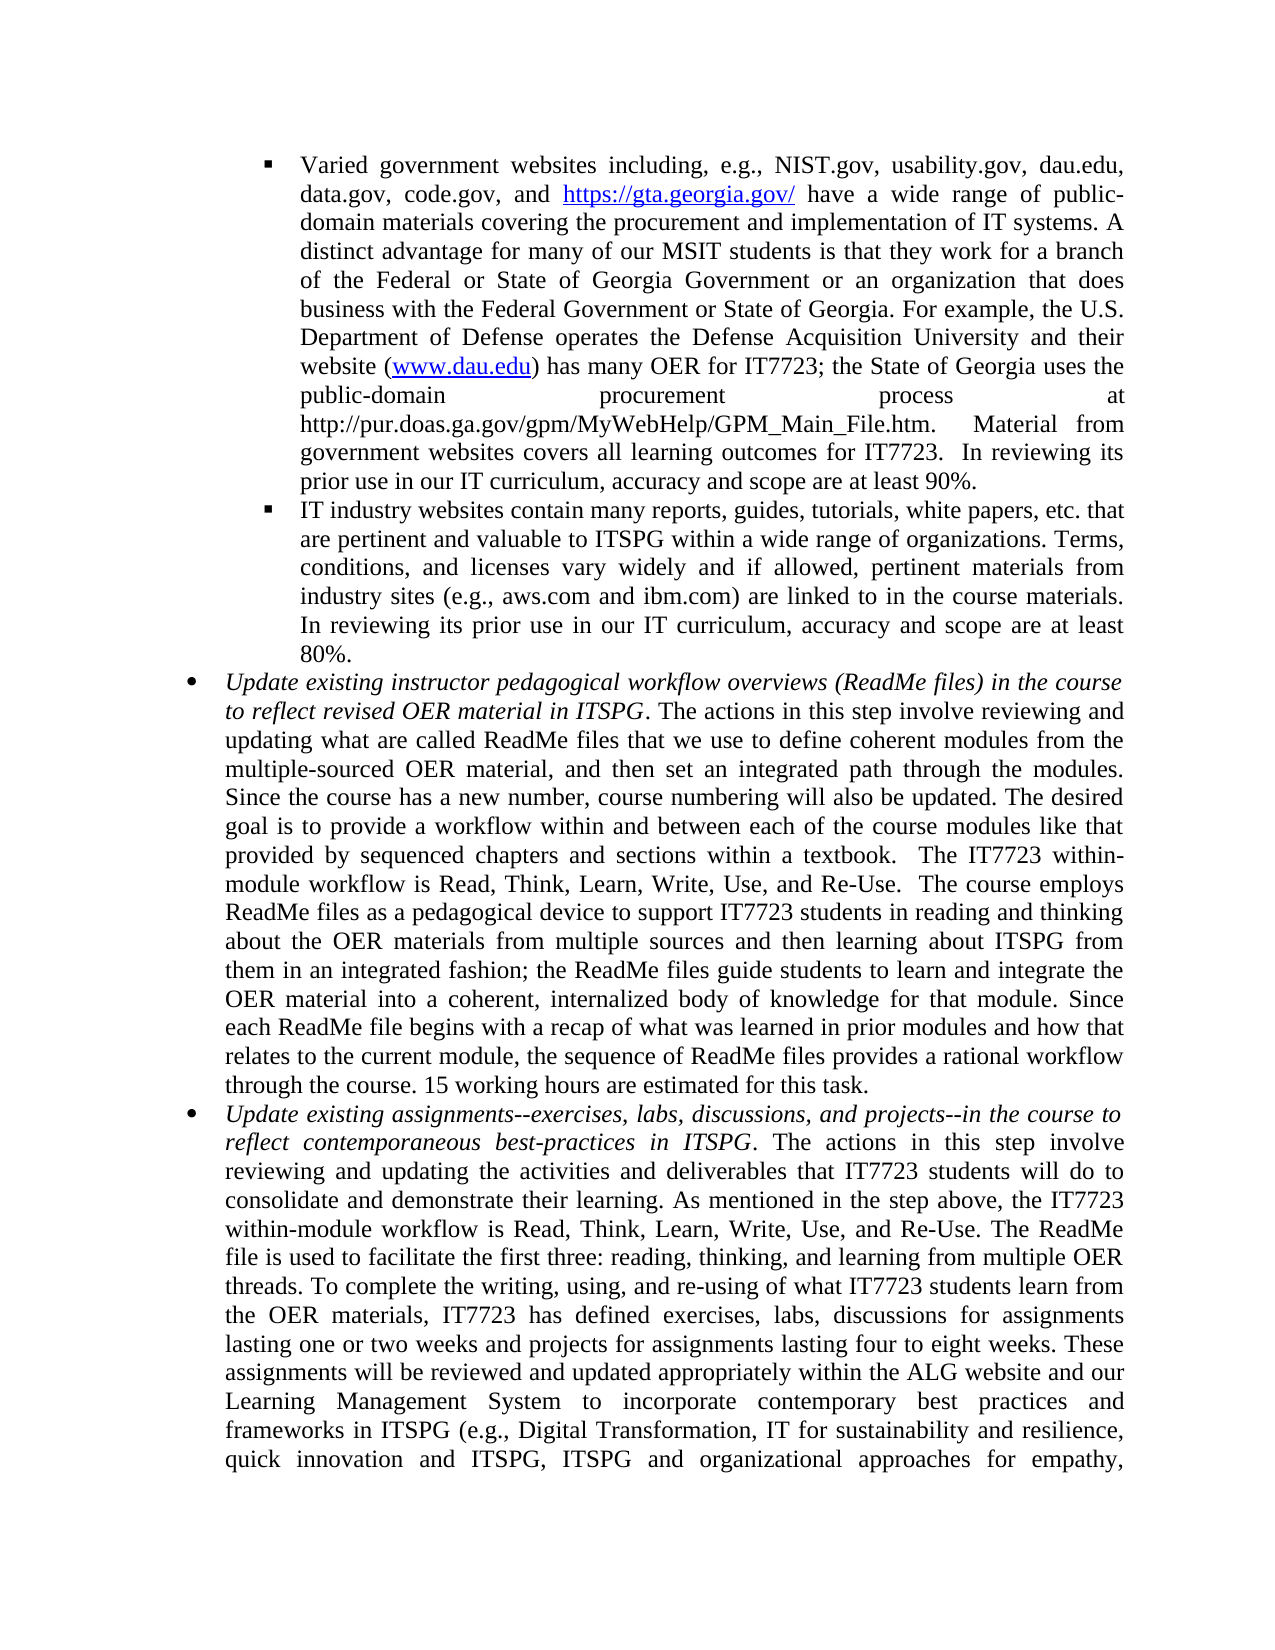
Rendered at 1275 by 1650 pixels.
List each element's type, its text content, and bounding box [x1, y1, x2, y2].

list IT industry websites contain many reports, guides, tutorials, white papers, etc. that are pertinent and valuable to ITSPG within a wide range of organizations. Terms, conditions, and licenses vary widely and if allowed, pertinent materials from industry sites (e.g., aws.com and ibm.com) are linked to in the course materials. In reviewing its prior use in our IT curriculum, accuracy and scope are at least 80%. [262, 495, 1125, 667]
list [187, 1099, 1125, 1472]
list Update existing instructor pedagogical workflow overviews (ReadMe files) in the course to reflect revised OER material in ITSPG. The actions in this step involve reviewing and updating what are called ReadMe files that we use to define coherent modules from the multiple-sourced OER material, and then set an integrated path through the modules. Since the course has a new number, course numbering will also be updated. The desired goal is to provide a workflow within and between each of the course modules like that provided by sequenced chapters and sections within a textbook. The IT7723 within-module workflow is Read, Think, Learn, Write, Use, and Re-Use. The course employs ReadMe files as a pedagogical device to support IT7723 students in reading and thinking about the OER materials from multiple sources and then learning about ITSPG from them in an integrated fashion; the ReadMe files guide students to learn and integrate the OER material into a coherent, internalized body of knowledge for that module. Since each ReadMe file begins with a recap of what was learned in prior modules and how that relates to the current module, the sequence of ReadMe files provides a rational workflow through the course. 15 working hours are estimated for this task. [187, 667, 1125, 1099]
list Varied government websites including, e.g., NIST.gov, usability.gov, dau.edu, data.gov, code.gov, and https://gta.georgia.gov/ have a wide range of public-domain materials covering the procurement and implementation of IT systems. A distinct advantage for many of our MSIT students is that they work for a branch of the Federal or State of Georgia Government or an organization that does business with the Federal Government or State of Georgia. For example, the U.S. Department of Defense operates the Defense Acquisition University and their website (www.dau.edu) has many OER for IT7723; the State of Georgia uses the public-domain procurement process at http://pur.doas.ga.gov/gpm/MyWebHelp/GPM_Main_File.htm. Material from government websites covers all learning outcomes for IT7723. In reviewing its prior use in our IT curriculum, accuracy and scope are at least 90%. [262, 150, 1125, 495]
